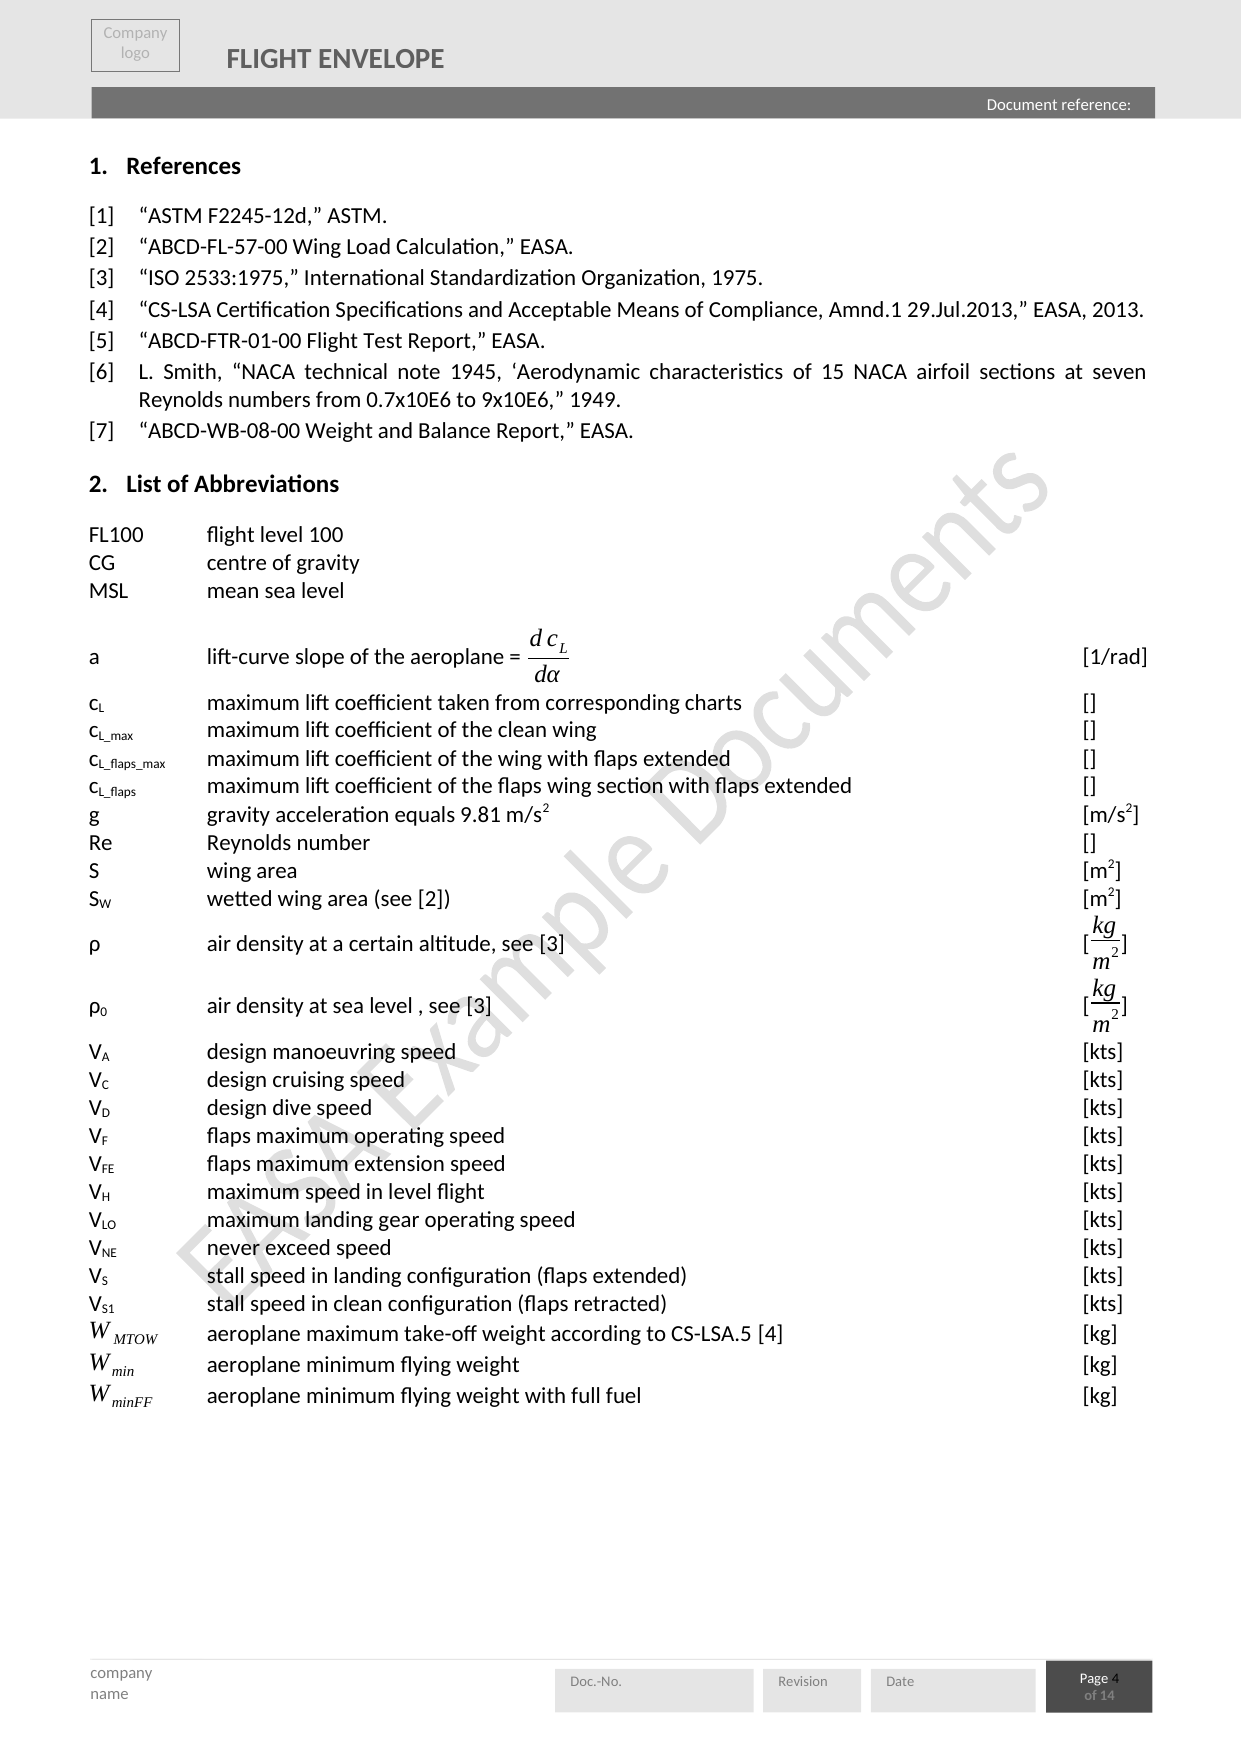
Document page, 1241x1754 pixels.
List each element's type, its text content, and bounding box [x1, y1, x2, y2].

text a lift-curve slope of the aeroplane = [1/rad] [88, 625, 1152, 688]
text S wing area [m2] [88, 856, 1152, 884]
text VS stall speed in landing configuration (flaps extended) [kts] [88, 1261, 1152, 1289]
text VA design manoeuvring speed [kts] [88, 1037, 1152, 1065]
text SW wetted wing area (see ) [m2] [88, 884, 1152, 912]
text ρ air density at a certain altitude, see [] [88, 912, 1152, 974]
text ρ0 air density at sea level , see [] [88, 974, 1152, 1037]
text VNE never exceed speed [kts] [88, 1233, 1152, 1261]
text VD design dive speed [kts] [88, 1093, 1152, 1121]
text aeroplane minimum flying weight with full fuel [kg] [88, 1380, 1152, 1411]
text VC design cruising speed [kts] [88, 1065, 1152, 1093]
text g gravity acceleration equals 9.81 m/s2 [m/s2] [88, 800, 1152, 828]
text MSL mean sea level [88, 576, 1152, 604]
text VH maximum speed in level flight [kts] [88, 1177, 1152, 1205]
text Re Reynolds number [] [88, 828, 1152, 856]
subtitle List of Abbreviations [88, 469, 1152, 499]
text VS1 stall speed in clean configuration (flaps retracted) [kts] [88, 1289, 1152, 1317]
text aeroplane minimum flying weight [kg] [88, 1348, 1152, 1380]
subtitle References [88, 150, 1152, 181]
text cL_flaps_max maximum lift coefficient of the wing with flaps extended [] cL_flaps maximum lift coefficient of the flaps wing section with flaps extended [] [88, 744, 1152, 800]
text CG centre of gravity [88, 548, 1152, 576]
text FL100 flight level 100 [88, 520, 1152, 548]
text VLO maximum landing gear operating speed [kts] [88, 1205, 1152, 1233]
text cL maximum lift coefficient taken from corresponding charts [] cL_max maximum lift coefficient of the clean wing [] [88, 688, 1152, 744]
text VF flaps maximum operating speed [kts] [88, 1121, 1152, 1149]
text VFE flaps maximum extension speed [kts] [88, 1149, 1152, 1177]
text aeroplane maximum take-off weight according to CS-LSA.5 [kg] [88, 1317, 1152, 1348]
